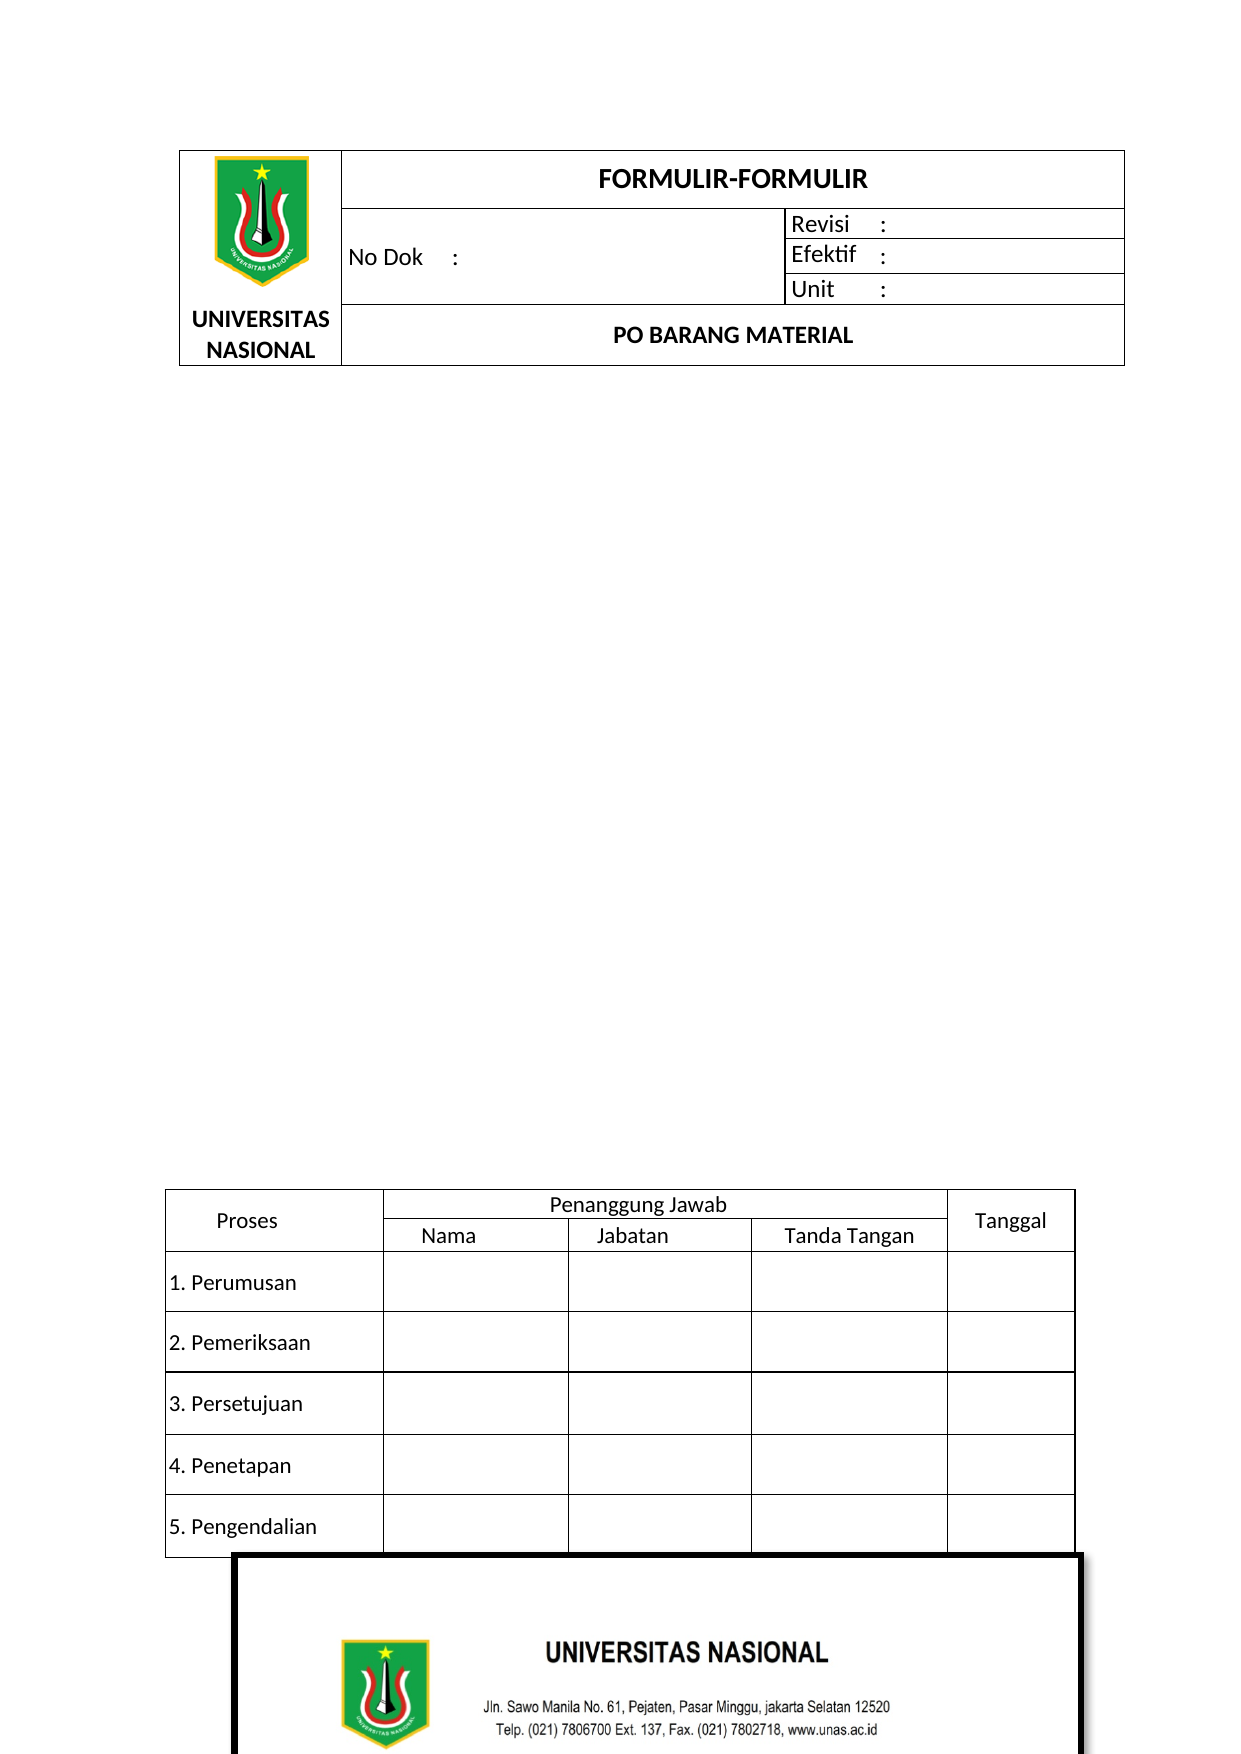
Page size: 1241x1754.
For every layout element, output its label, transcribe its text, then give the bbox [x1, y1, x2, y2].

table_cell Jabatan [569, 1219, 751, 1251]
table_cell [569, 1435, 751, 1494]
picture [214, 156, 309, 287]
table_cell [569, 1373, 751, 1434]
table_cell [752, 1435, 947, 1494]
table_cell Pengendalian [166, 1495, 383, 1557]
table_cell [384, 1495, 568, 1557]
table_cell [569, 1252, 751, 1311]
table_cell Tanda Tangan [752, 1219, 947, 1251]
table_cell Perumusan [166, 1252, 383, 1311]
table_cell [948, 1252, 1074, 1311]
table_header Proses [166, 1190, 383, 1251]
table_cell Penetapan [166, 1435, 383, 1494]
table_cell [569, 1495, 751, 1557]
picture [238, 1558, 1078, 1754]
table_cell [384, 1373, 568, 1434]
table_cell Nama [384, 1219, 568, 1251]
table_cell [752, 1312, 947, 1371]
table_cell [384, 1312, 568, 1371]
table_cell [384, 1435, 568, 1494]
table_cell [752, 1252, 947, 1311]
table_cell [948, 1495, 1074, 1557]
table_cell [948, 1435, 1074, 1494]
table_header Tanggal [948, 1190, 1074, 1251]
table_cell [384, 1252, 568, 1311]
table_cell Persetujuan [166, 1373, 383, 1434]
table_cell [948, 1373, 1074, 1434]
table_header Penanggung Jawab [384, 1190, 947, 1218]
table_cell Pemeriksaan [166, 1312, 383, 1371]
table_cell [948, 1312, 1074, 1371]
table_cell [752, 1373, 947, 1434]
table_cell [569, 1312, 751, 1371]
table_cell [752, 1495, 947, 1557]
